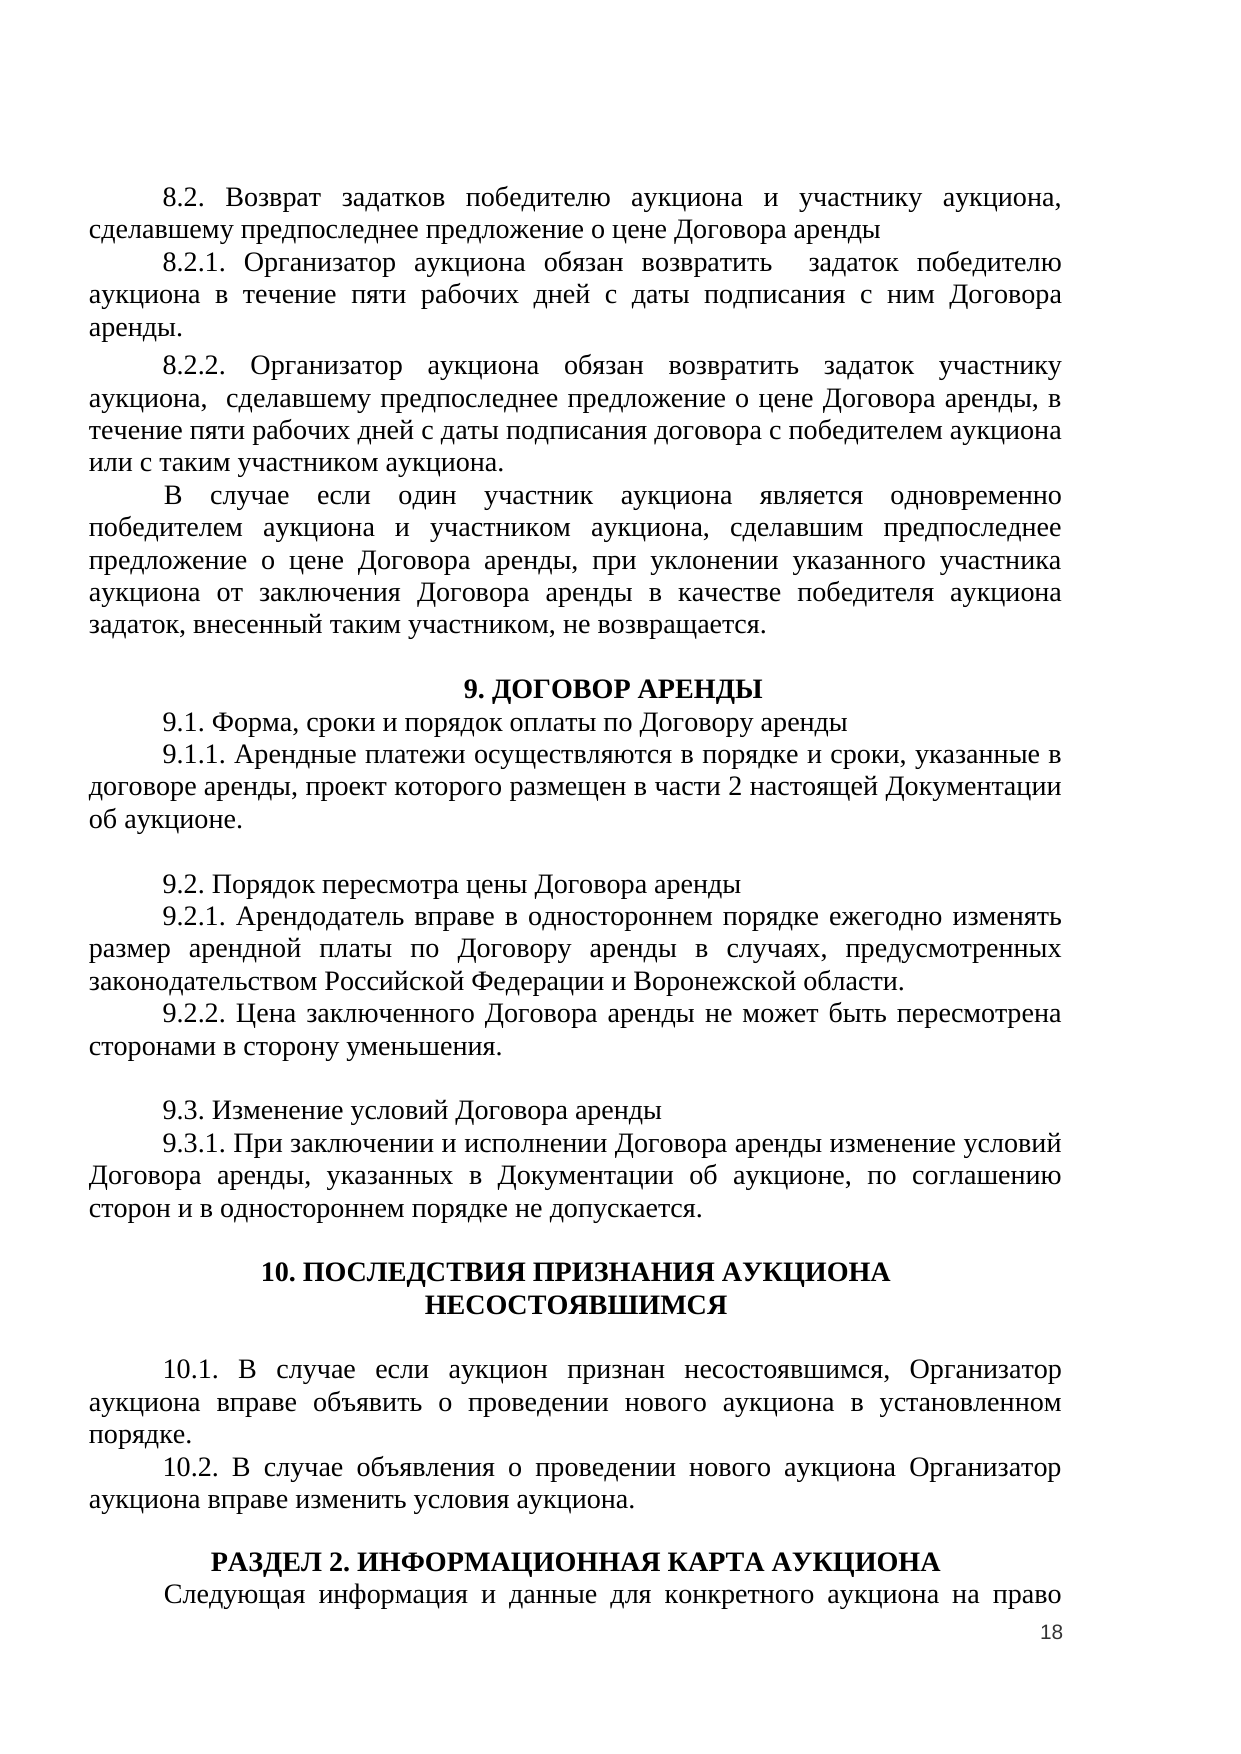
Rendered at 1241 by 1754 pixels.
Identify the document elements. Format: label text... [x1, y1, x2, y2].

text В случае если один участник аукциона является одновременно победителем аукциона и участником аукциона, сделавшим предпоследнее предложение о цене Договора аренды, при уклонении указанного участника аукциона от заключения Договора аренды в качестве победителя аукциона задаток, внесенный таким участником, не возвращается. [89, 478, 1063, 640]
text 8.2. Возврат задатков победителю аукциона и участнику аукциона, сделавшему предпоследнее предложение о цене Договора аренды [89, 180, 1063, 245]
text 10.2. В случае объявления о проведении нового аукциона Организатор аукциона вправе изменить условия аукциона. [89, 1450, 1063, 1514]
text 9.1. Форма, сроки и порядок оплаты по Договору аренды [126, 705, 1063, 737]
text 10.1. В случае если аукцион признан несостоявшимся, Организатор аукциона вправе объявить о проведении нового аукциона в установленном порядке. [89, 1353, 1063, 1450]
text 8.2.1. Организатор аукциона обязан возвратить задаток победителю аукциона в течение пяти рабочих дней с даты подписания с ним Договора аренды. [89, 245, 1063, 342]
text 9.2.1. Арендодатель вправе в одностороннем порядке ежегодно изменять размер арендной платы по Договору аренды в случаях, предусмотренных законодательством Российской Федерации и Воронежской области. [89, 899, 1063, 996]
text 9.3. Изменение условий Договора аренды [89, 1093, 1063, 1126]
subtitle РАЗДЕЛ 2. ИНФОРМАЦИОННАЯ КАРТА АУКЦИОНА [89, 1545, 1063, 1577]
text 9.1.1. Арендные платежи осуществляются в порядке и сроки, указанные в договоре аренды, проект которого размещен в части 2 настоящей Документации об аукционе. [89, 737, 1063, 834]
text 9. ДОГОВОР АРЕНДЫ [164, 672, 1063, 705]
text 10. ПОСЛЕДСТВИЯ ПРИЗНАНИЯ АУКЦИОНА [89, 1255, 1063, 1288]
text 8.2.2. Организатор аукциона обязан возвратить задаток участнику аукциона, сделавшему предпоследнее предложение о цене Договора аренды, в течение пяти рабочих дней с даты подписания договора с победителем аукциона или с таким участником аукциона. [89, 348, 1063, 478]
text 9.2. Порядок пересмотра цены Договора аренды [89, 867, 1063, 899]
text НЕСОСТОЯВШИМСЯ [89, 1288, 1063, 1320]
text 9.2.2. Цена заключенного Договора аренды не может быть пересмотрена сторонами в сторону уменьшения. [89, 996, 1063, 1061]
text 9.3.1. При заключении и исполнении Договора аренды изменение условий Договора аренды, указанных в Документации об аукционе, по соглашению сторон и в одностороннем порядке не допускается. [89, 1126, 1063, 1223]
